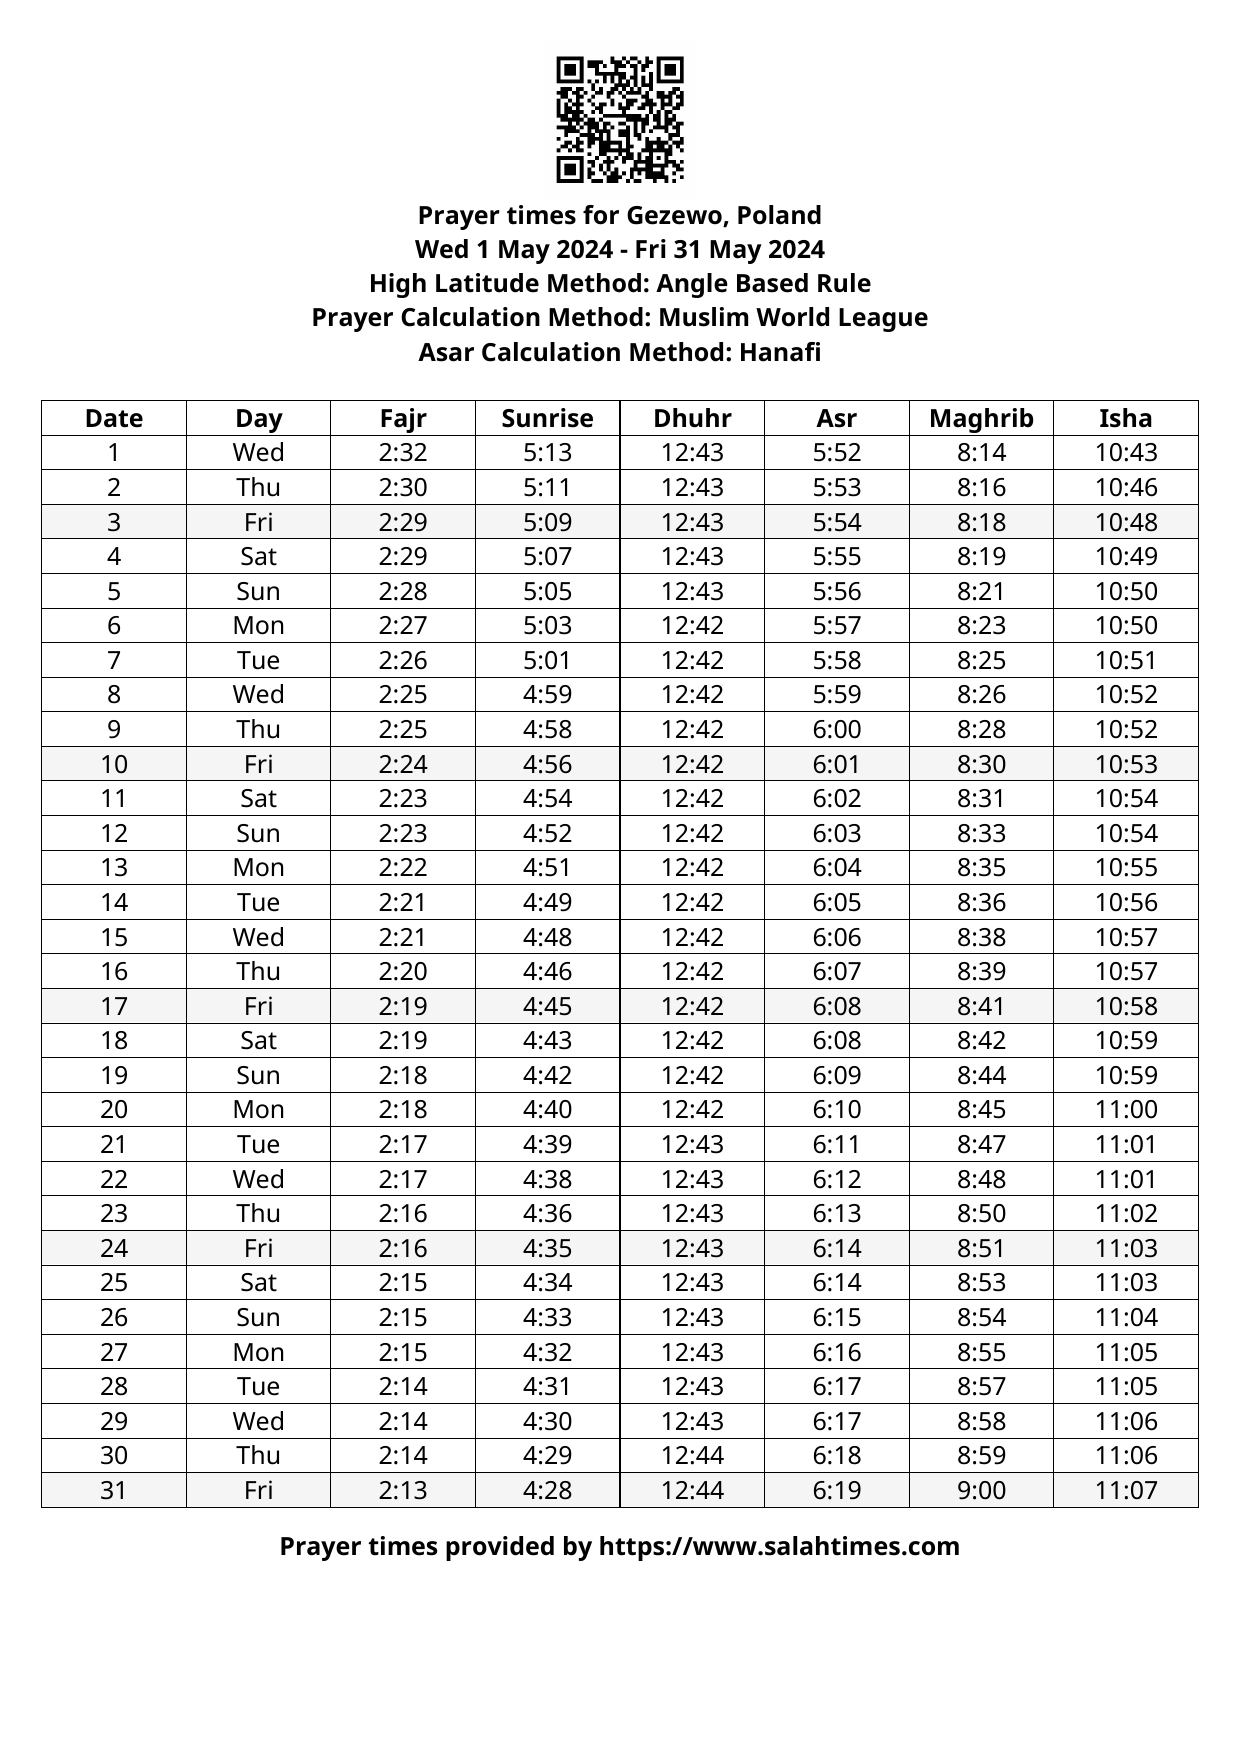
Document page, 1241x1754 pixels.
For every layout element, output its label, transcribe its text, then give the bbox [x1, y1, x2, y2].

table_cell 26 [42, 1300, 186, 1334]
table_cell 2:20 [331, 954, 475, 988]
table_cell 12:42 [621, 920, 764, 953]
table_cell 6:07 [765, 954, 909, 988]
table_cell Sat [187, 539, 330, 573]
table_cell 10:43 [1054, 436, 1198, 469]
text High Latitude Method: Angle Based Rule [42, 266, 1198, 300]
table_cell Thu [187, 470, 330, 504]
table_cell 1 [42, 436, 186, 469]
table_cell 2:23 [331, 781, 475, 815]
table_cell 5:59 [765, 678, 909, 711]
table_cell 8:30 [910, 747, 1053, 780]
picture [542, 41, 699, 198]
table_header Isha [1054, 401, 1198, 434]
table_cell 2:15 [331, 1266, 475, 1299]
table_cell 17 [42, 989, 186, 1022]
table_cell 12:42 [621, 1058, 764, 1092]
table_cell 12:42 [621, 643, 764, 677]
table_cell 8:35 [910, 851, 1053, 884]
table_cell 2:15 [331, 1335, 475, 1368]
table_cell Tue [187, 1127, 330, 1161]
table_cell 6:14 [765, 1266, 909, 1299]
table_cell 11:05 [1054, 1335, 1198, 1368]
table_cell 4:32 [476, 1335, 619, 1368]
table_cell 4:45 [476, 989, 619, 1022]
table_cell 5:07 [476, 539, 619, 573]
table_cell 12:43 [621, 1404, 764, 1437]
table_cell 12:42 [621, 1093, 764, 1126]
table_cell 12 [42, 816, 186, 849]
table_cell Wed [187, 1404, 330, 1437]
table_header Fajr [331, 401, 475, 434]
table_cell 2:19 [331, 1024, 475, 1057]
table_cell 12:43 [621, 1231, 764, 1264]
table_cell 8:48 [910, 1162, 1053, 1195]
table_cell 10:52 [1054, 712, 1198, 746]
table_cell 4:52 [476, 816, 619, 849]
table_cell 14 [42, 885, 186, 919]
table_cell 29 [42, 1404, 186, 1437]
table_cell 10:52 [1054, 678, 1198, 711]
table_cell 2:21 [331, 920, 475, 953]
table_cell 10:59 [1054, 1024, 1198, 1057]
table_cell 2:14 [331, 1369, 475, 1403]
table_cell Wed [187, 678, 330, 711]
table_cell 4:59 [476, 678, 619, 711]
table_cell 12:42 [621, 816, 764, 849]
table_cell 8:26 [910, 678, 1053, 711]
table_cell 12:43 [621, 1162, 764, 1195]
table_cell 2:17 [331, 1162, 475, 1195]
table_cell 6:05 [765, 885, 909, 919]
table_cell 11:03 [1054, 1231, 1198, 1264]
table_cell 2:29 [331, 505, 475, 538]
table_cell 6:06 [765, 920, 909, 953]
table_cell 31 [42, 1473, 186, 1507]
table_cell 2:14 [331, 1404, 475, 1437]
table_cell 8:33 [910, 816, 1053, 849]
table_cell 10:57 [1054, 954, 1198, 988]
table_cell 8:38 [910, 920, 1053, 953]
table_cell 8:31 [910, 781, 1053, 815]
table_cell 12:42 [621, 885, 764, 919]
table_cell 12:42 [621, 781, 764, 815]
table_cell Thu [187, 954, 330, 988]
table_cell Tue [187, 643, 330, 677]
table_cell Sun [187, 574, 330, 607]
table_cell 5:52 [765, 436, 909, 469]
table_cell 10 [42, 747, 186, 780]
table_cell 11:00 [1054, 1093, 1198, 1126]
table_cell 12:42 [621, 989, 764, 1022]
table_cell 6:12 [765, 1162, 909, 1195]
table_cell 10:54 [1054, 816, 1198, 849]
table_cell Sun [187, 1058, 330, 1092]
table_cell 8:59 [910, 1439, 1053, 1472]
table_cell 8:16 [910, 470, 1053, 504]
table_cell 8:50 [910, 1196, 1053, 1230]
table_cell 2:25 [331, 712, 475, 746]
table_cell 12:42 [621, 609, 764, 642]
table_cell Sun [187, 816, 330, 849]
table_cell 12:43 [621, 470, 764, 504]
table_cell 30 [42, 1439, 186, 1472]
table_cell 5:56 [765, 574, 909, 607]
table_cell 2:32 [331, 436, 475, 469]
text Prayer times for Gezewo, Poland [42, 198, 1198, 232]
table_cell 6:09 [765, 1058, 909, 1092]
table_cell 4:38 [476, 1162, 619, 1195]
table_cell 5:58 [765, 643, 909, 677]
table_cell 12:42 [621, 851, 764, 884]
table_cell 12:42 [621, 747, 764, 780]
table_cell Sat [187, 1024, 330, 1057]
table_cell 4:28 [476, 1473, 619, 1507]
table_cell Mon [187, 1335, 330, 1368]
table_cell 11 [42, 781, 186, 815]
table_cell 6:17 [765, 1404, 909, 1437]
table_cell 4:43 [476, 1024, 619, 1057]
table_cell 6:08 [765, 1024, 909, 1057]
table_cell 4:51 [476, 851, 619, 884]
table_cell 2:17 [331, 1127, 475, 1161]
table_cell Fri [187, 747, 330, 780]
table_cell 8:21 [910, 574, 1053, 607]
table_cell 2:16 [331, 1196, 475, 1230]
table_cell 6:13 [765, 1196, 909, 1230]
table_cell 5:05 [476, 574, 619, 607]
table_cell 5:57 [765, 609, 909, 642]
table_cell 8:57 [910, 1369, 1053, 1403]
table_header Dhuhr [621, 401, 764, 434]
table_cell Fri [187, 505, 330, 538]
table_cell 5:11 [476, 470, 619, 504]
table_cell 7 [42, 643, 186, 677]
table_cell 12:43 [621, 1369, 764, 1403]
table_cell 28 [42, 1369, 186, 1403]
table_cell 6:19 [765, 1473, 909, 1507]
table_cell 8:45 [910, 1093, 1053, 1126]
table_cell Wed [187, 436, 330, 469]
table_cell 11:01 [1054, 1127, 1198, 1161]
table_cell 4:36 [476, 1196, 619, 1230]
table_cell 12:43 [621, 1196, 764, 1230]
table_cell 11:01 [1054, 1162, 1198, 1195]
table_cell 2:22 [331, 851, 475, 884]
table_cell 2:18 [331, 1058, 475, 1092]
table_cell 12:42 [621, 1024, 764, 1057]
table_cell 4:49 [476, 885, 619, 919]
table_cell Tue [187, 885, 330, 919]
table_cell 4:58 [476, 712, 619, 746]
table_cell 10:49 [1054, 539, 1198, 573]
table_cell 10:48 [1054, 505, 1198, 538]
table_cell 10:54 [1054, 781, 1198, 815]
table_cell 12:43 [621, 574, 764, 607]
table_cell 10:50 [1054, 609, 1198, 642]
table_cell 8:42 [910, 1024, 1053, 1057]
table_cell 6:08 [765, 989, 909, 1022]
table_cell 4:30 [476, 1404, 619, 1437]
table_cell Fri [187, 989, 330, 1022]
table_cell 8:58 [910, 1404, 1053, 1437]
table_cell 8:23 [910, 609, 1053, 642]
table_header Asr [765, 401, 909, 434]
table_cell 2:15 [331, 1300, 475, 1334]
table_cell Fri [187, 1231, 330, 1264]
table_cell 4:34 [476, 1266, 619, 1299]
table_header Sunrise [476, 401, 619, 434]
table_cell 2:24 [331, 747, 475, 780]
table_cell 4 [42, 539, 186, 573]
table_cell 2:19 [331, 989, 475, 1022]
table_cell 6:00 [765, 712, 909, 746]
table_cell 8:18 [910, 505, 1053, 538]
table_cell 8:25 [910, 643, 1053, 677]
table_cell 8:54 [910, 1300, 1053, 1334]
table_cell 4:48 [476, 920, 619, 953]
table_cell 6 [42, 609, 186, 642]
table_cell 2:30 [331, 470, 475, 504]
table_cell 8:19 [910, 539, 1053, 573]
table_cell 8:55 [910, 1335, 1053, 1368]
table_cell Mon [187, 1093, 330, 1126]
table_cell 8:44 [910, 1058, 1053, 1092]
table_cell 2:18 [331, 1093, 475, 1126]
table_cell 8:53 [910, 1266, 1053, 1299]
table_header Date [42, 401, 186, 434]
table_cell 6:04 [765, 851, 909, 884]
table_cell 11:03 [1054, 1266, 1198, 1299]
table_cell 2 [42, 470, 186, 504]
table_cell 4:54 [476, 781, 619, 815]
table_cell 6:18 [765, 1439, 909, 1472]
table_cell Mon [187, 851, 330, 884]
table_cell 12:43 [621, 505, 764, 538]
table_cell 4:31 [476, 1369, 619, 1403]
table_cell 11:06 [1054, 1404, 1198, 1437]
table_cell 5:03 [476, 609, 619, 642]
table_cell 4:35 [476, 1231, 619, 1264]
table_cell Wed [187, 1162, 330, 1195]
table_cell 21 [42, 1127, 186, 1161]
table_cell 2:29 [331, 539, 475, 573]
table_cell 6:10 [765, 1093, 909, 1126]
table_cell 9 [42, 712, 186, 746]
table_cell 11:02 [1054, 1196, 1198, 1230]
table_cell 12:44 [621, 1439, 764, 1472]
table_cell 6:03 [765, 816, 909, 849]
table_cell 11:07 [1054, 1473, 1198, 1507]
table_cell 5:09 [476, 505, 619, 538]
table_cell 10:50 [1054, 574, 1198, 607]
table_cell 27 [42, 1335, 186, 1368]
table_cell Sat [187, 781, 330, 815]
table_cell 20 [42, 1093, 186, 1126]
table_cell 3 [42, 505, 186, 538]
table_cell 8:36 [910, 885, 1053, 919]
table_cell 4:39 [476, 1127, 619, 1161]
table_cell 8:51 [910, 1231, 1053, 1264]
table_cell 2:27 [331, 609, 475, 642]
table_cell 23 [42, 1196, 186, 1230]
table_cell 10:59 [1054, 1058, 1198, 1092]
table_header Maghrib [910, 401, 1053, 434]
table_cell 12:43 [621, 1300, 764, 1334]
table_cell 4:40 [476, 1093, 619, 1126]
table_cell 2:23 [331, 816, 475, 849]
table_cell 6:14 [765, 1231, 909, 1264]
table_cell 16 [42, 954, 186, 988]
table_cell 10:55 [1054, 851, 1198, 884]
table_cell 6:15 [765, 1300, 909, 1334]
table_cell 8 [42, 678, 186, 711]
table_cell 5:53 [765, 470, 909, 504]
table_cell 12:42 [621, 712, 764, 746]
table_cell 5 [42, 574, 186, 607]
table_cell 6:11 [765, 1127, 909, 1161]
table_cell 6:16 [765, 1335, 909, 1368]
table_cell 19 [42, 1058, 186, 1092]
table_cell 2:25 [331, 678, 475, 711]
table_cell Mon [187, 609, 330, 642]
table_cell Sat [187, 1266, 330, 1299]
text Prayer Calculation Method: Muslim World League [42, 300, 1198, 334]
table_cell 5:13 [476, 436, 619, 469]
table_cell 4:42 [476, 1058, 619, 1092]
table_cell 10:46 [1054, 470, 1198, 504]
table_header Day [187, 401, 330, 434]
table_cell 8:28 [910, 712, 1053, 746]
table_cell 25 [42, 1266, 186, 1299]
text Wed 1 May 2024 - Fri 31 May 2024 [42, 232, 1198, 266]
table_cell 10:58 [1054, 989, 1198, 1022]
table_cell Fri [187, 1473, 330, 1507]
table_cell 12:43 [621, 1335, 764, 1368]
table_cell 9:00 [910, 1473, 1053, 1507]
table_cell 8:39 [910, 954, 1053, 988]
table_cell 4:56 [476, 747, 619, 780]
table_cell 13 [42, 851, 186, 884]
table_cell 11:05 [1054, 1369, 1198, 1403]
table_cell 2:16 [331, 1231, 475, 1264]
table_cell 12:43 [621, 1266, 764, 1299]
table_cell 8:47 [910, 1127, 1053, 1161]
table_cell Thu [187, 1439, 330, 1472]
table_cell 12:43 [621, 1127, 764, 1161]
table_cell Tue [187, 1369, 330, 1403]
table_cell 4:29 [476, 1439, 619, 1472]
table_cell 2:28 [331, 574, 475, 607]
table_cell 10:56 [1054, 885, 1198, 919]
table_cell Thu [187, 1196, 330, 1230]
table_cell 2:21 [331, 885, 475, 919]
table_cell 5:55 [765, 539, 909, 573]
table_cell 4:46 [476, 954, 619, 988]
table_cell Wed [187, 920, 330, 953]
table_cell 6:01 [765, 747, 909, 780]
table_cell 10:51 [1054, 643, 1198, 677]
table_cell 2:14 [331, 1439, 475, 1472]
table_cell 12:42 [621, 678, 764, 711]
table_cell Thu [187, 712, 330, 746]
table_cell 15 [42, 920, 186, 953]
table_cell 12:44 [621, 1473, 764, 1507]
table_cell 5:54 [765, 505, 909, 538]
text Prayer times provided by https://www.salahtimes.com [42, 1528, 1198, 1563]
table_cell 10:57 [1054, 920, 1198, 953]
table_cell 22 [42, 1162, 186, 1195]
table_cell 12:43 [621, 436, 764, 469]
table_cell 8:41 [910, 989, 1053, 1022]
table_cell 6:17 [765, 1369, 909, 1403]
table_cell 2:26 [331, 643, 475, 677]
table_cell 5:01 [476, 643, 619, 677]
table_cell 2:13 [331, 1473, 475, 1507]
table_cell 10:53 [1054, 747, 1198, 780]
table_cell 12:42 [621, 954, 764, 988]
table_cell 4:33 [476, 1300, 619, 1334]
text Asar Calculation Method: Hanafi [42, 334, 1198, 368]
table_cell 11:04 [1054, 1300, 1198, 1334]
table_cell 8:14 [910, 436, 1053, 469]
table_cell Sun [187, 1300, 330, 1334]
table_cell 18 [42, 1024, 186, 1057]
table_cell 6:02 [765, 781, 909, 815]
table_cell 11:06 [1054, 1439, 1198, 1472]
table_cell 24 [42, 1231, 186, 1264]
table_cell 12:43 [621, 539, 764, 573]
